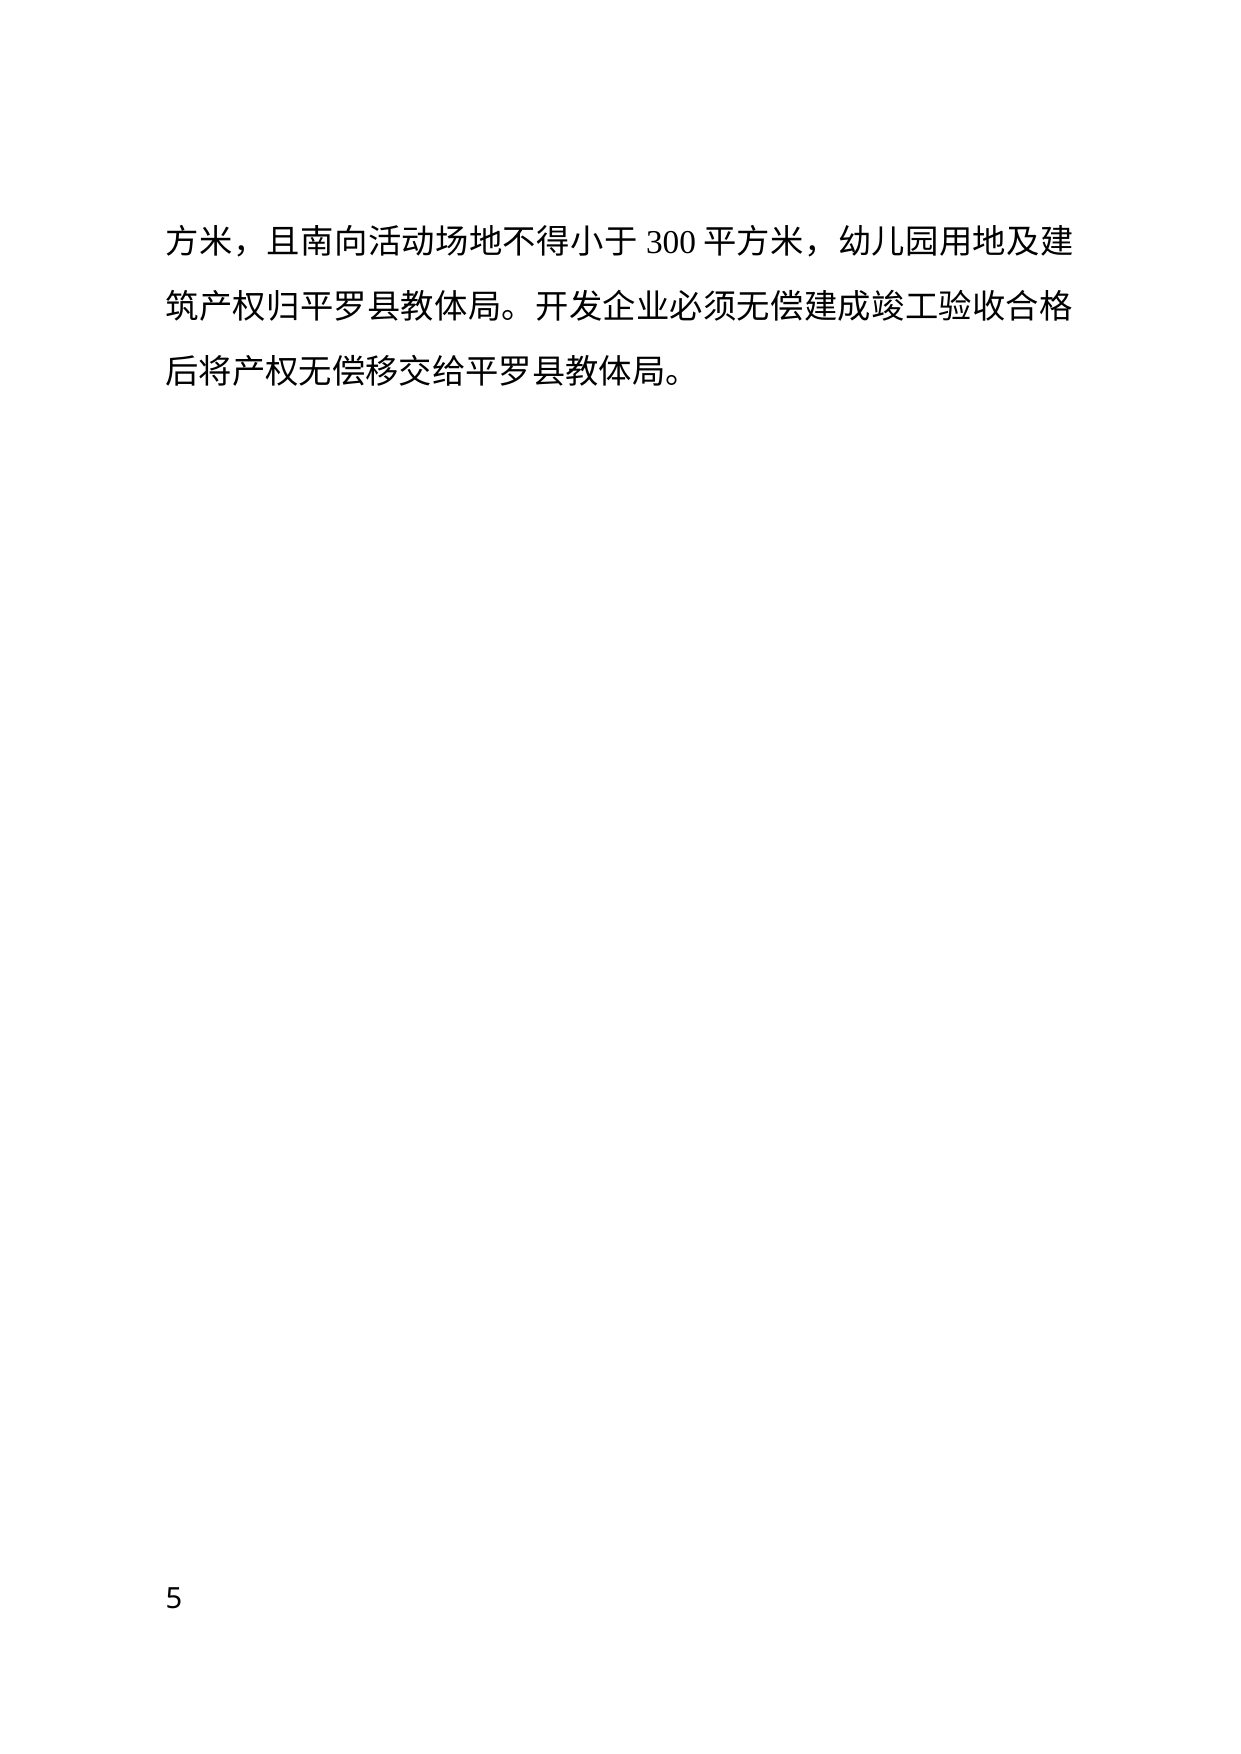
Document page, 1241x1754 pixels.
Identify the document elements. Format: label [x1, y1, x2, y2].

text [165, 207, 1075, 402]
